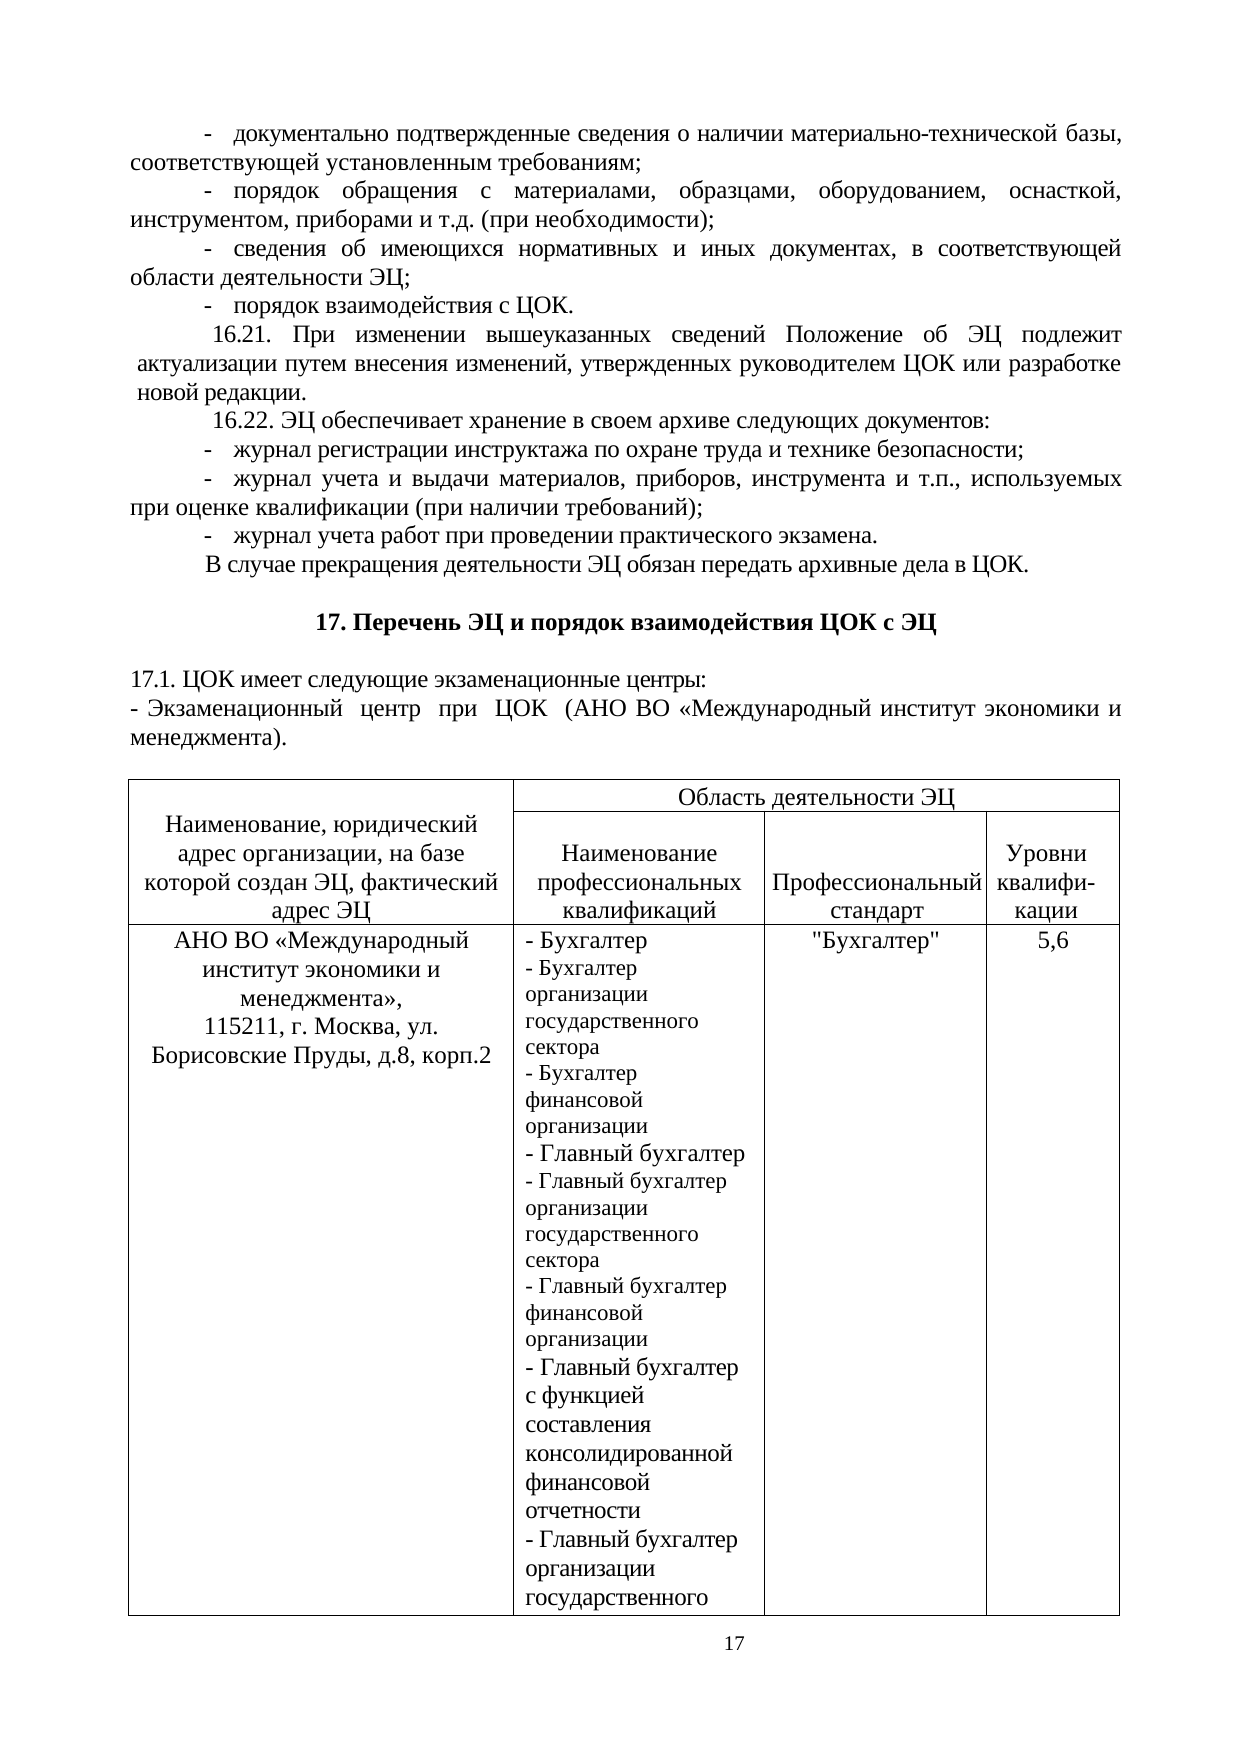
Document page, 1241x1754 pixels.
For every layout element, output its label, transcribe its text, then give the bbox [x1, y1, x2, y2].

list документально подтвержденные сведения о наличии материально-технической базы, соответствующей установленным требованиям; [130, 118, 1122, 176]
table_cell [129, 925, 513, 1615]
list журнал учета и выдачи материалов, приборов, инструмента и т.п., используемых при оценке квалификации (при наличии требований); [130, 463, 1122, 521]
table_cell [514, 925, 764, 1615]
table_cell "Бухгалтер" [765, 925, 986, 1615]
table_cell Наименование профессиональных квалификаций [514, 812, 764, 924]
table_cell Уровни квалифи- кации [987, 812, 1119, 924]
list сведения об имеющихся нормативных и иных документах, в соответствующей области деятельности ЭЦ; [130, 233, 1122, 291]
table_cell 5,6 [987, 925, 1119, 1615]
table_header Область деятельности ЭЦ [514, 780, 1119, 811]
table_cell Профессиональный стандарт [765, 812, 986, 924]
list порядок взаимодействия с ЦОК. [130, 291, 1122, 319]
list порядок обращения с материалами, образцами, оборудованием, оснасткой, инструментом, приборами и т.д. (при необходимости); [130, 176, 1122, 233]
list журнал учета работ при проведении практического экзамена. [130, 521, 1122, 549]
text - Экзаменационный центр при ЦОК (АНО ВО «Международный институт экономики и менеджмента). [130, 693, 1122, 751]
text 17.1. ЦОК имеет следующие экзаменационные центры: [130, 664, 1122, 693]
list журнал регистрации инструктажа по охране труда и технике безопасности; [130, 434, 1122, 463]
text 16.21. При изменении вышеуказанных сведений Положение об ЭЦ подлежит актуализации путем внесения изменений, утвержденных руководителем ЦОК или разработке новой редакции. [137, 319, 1122, 406]
text В случае прекращения деятельности ЭЦ обязан передать архивные дела в ЦОК. [130, 549, 1122, 578]
table_header Наименование, юридический адрес организации, на базе которой создан ЭЦ, фактический адрес ЭЦ [129, 780, 513, 924]
text 16.22. ЭЦ обеспечивает хранение в своем архиве следующих документов: [137, 406, 1122, 434]
text 17. Перечень ЭЦ и порядок взаимодействия ЦОК с ЭЦ [130, 607, 1122, 636]
